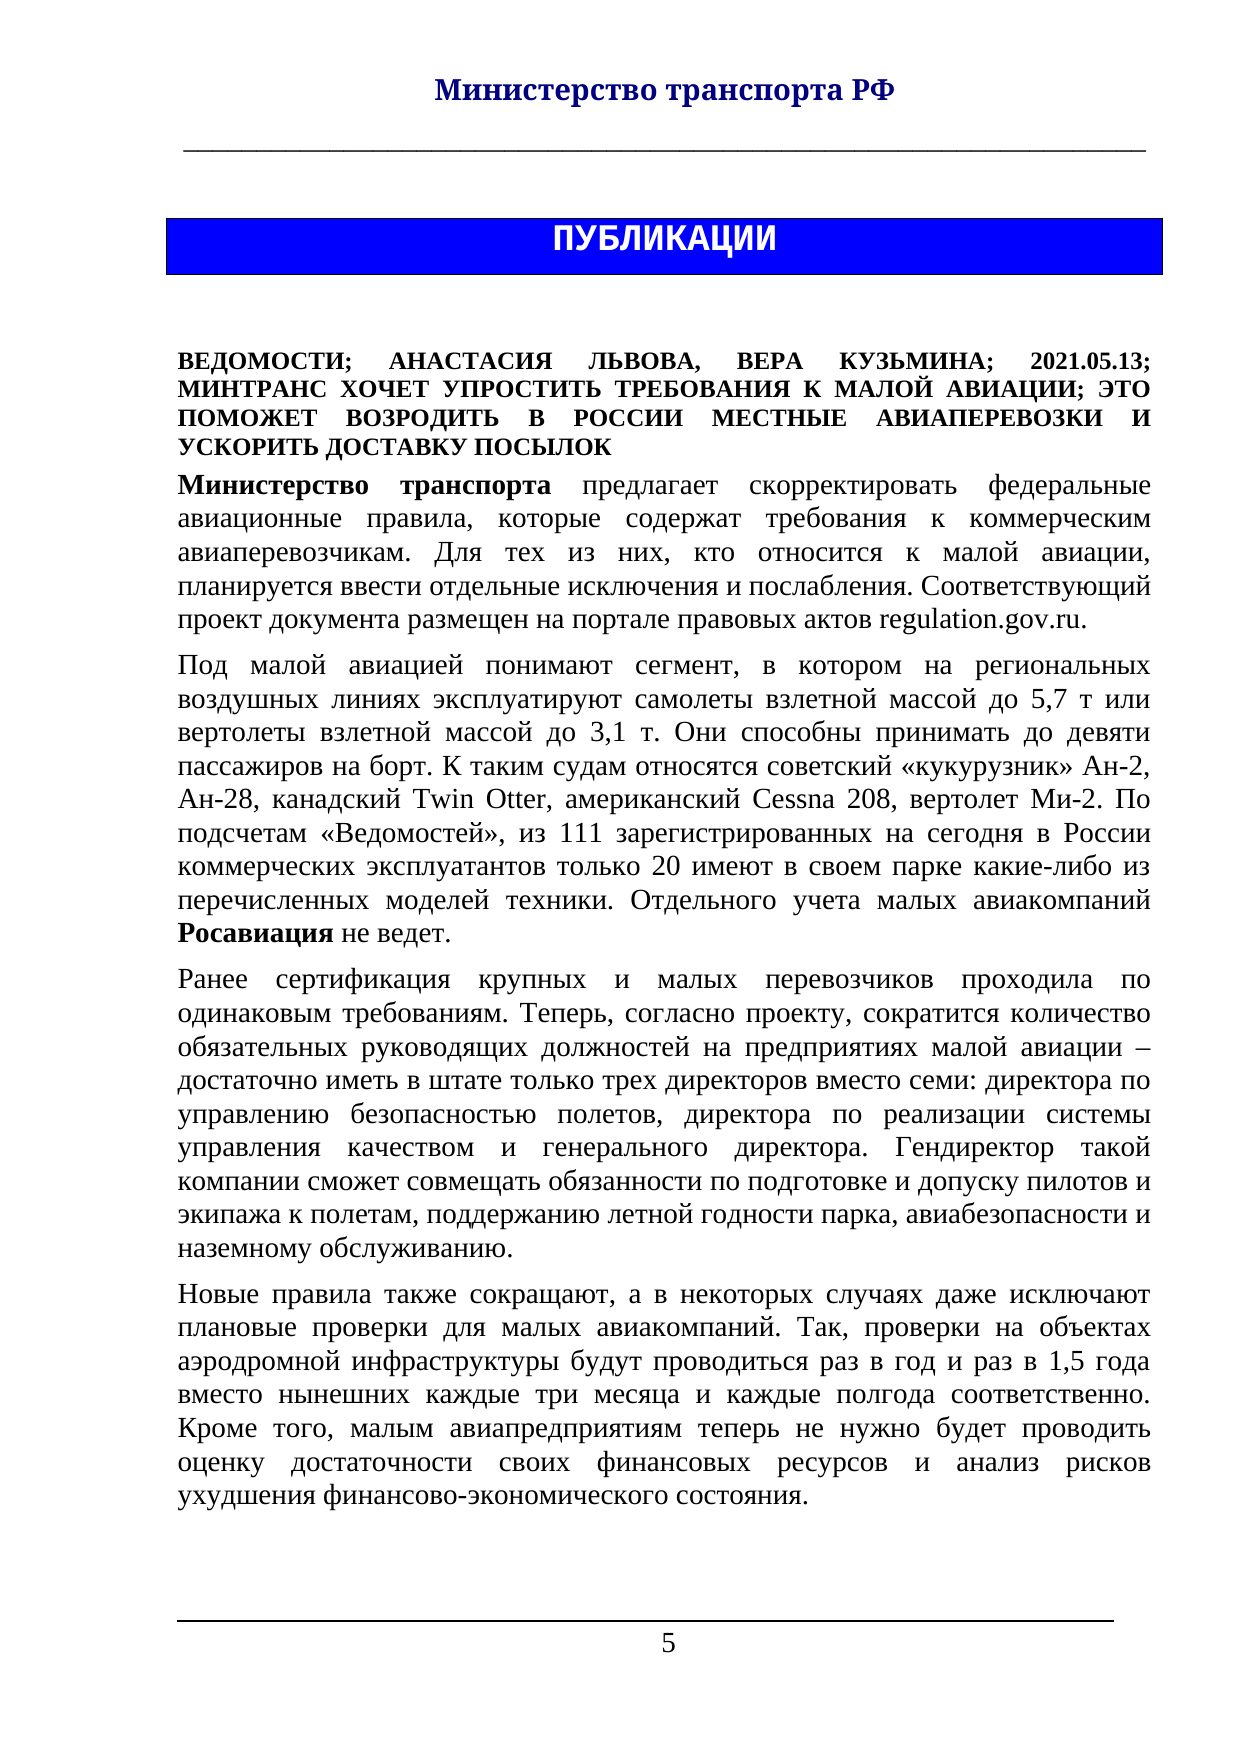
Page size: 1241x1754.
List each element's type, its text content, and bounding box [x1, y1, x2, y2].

text Ранее сертификация крупных и малых перевозчиков проходила по одинаковым требованиям. Теперь, согласно проекту, сократится количество обязательных руководящих должностей на предприятиях малой авиации – достаточно иметь в штате только трех директоров вместо семи: директора по управлению безопасностью полетов, директора по реализации системы управления качеством и генерального директора. Гендиректор такой компании сможет совмещать обязанности по подготовке и допуску пилотов и экипажа к полетам, поддержанию летной годности парка, авиабезопасности и наземному обслуживанию. [177, 962, 1152, 1263]
text Новые правила также сокращают, а в некоторых случаях даже исключают плановые проверки для малых авиакомпаний. Так, проверки на объектах аэродромной инфраструктуры будут проводиться раз в год и раз в 1,5 года вместо нынешних каждые три месяца и каждые полгода соответственно. Кроме того, малым авиапредприятиям теперь не нужно будет проводить оценку достаточности своих финансовых ресурсов и анализ рисков ухудшения финансово-экономического состояния. [177, 1276, 1152, 1511]
text Под малой авиацией понимают сегмент, в котором на региональных воздушных линиях эксплуатируют самолеты взлетной массой до 5,7 т или вертолеты взлетной массой до 3,1 т. Они способны принимать до девяти пассажиров на борт. К таким судам относятся советский «кукурузник» Ан-2, Ан-28, канадский Twin Otter, американский Сessna 208, вертолет Ми-2. По подсчетам «Ведомостей», из 111 зарегистрированных на сегодня в России коммерческих эксплуатантов только 20 имеют в своем парке какие-либо из перечисленных моделей техники. Отдельного учета малых авиакомпаний Росавиация не ведет. [177, 647, 1152, 949]
table_header Публикации [167, 219, 1162, 274]
subtitle ВЕДОМОСТИ; АНАСТАСИЯ ЛЬВОВА, ВЕРА КУЗЬМИНА; 2021.05.13; МИНТРАНС ХОЧЕТ УПРОСТИТЬ ТРЕБОВАНИЯ К МАЛОЙ АВИАЦИИ; ЭТО ПОМОЖЕТ ВОЗРОДИТЬ В РОССИИ МЕСТНЫЕ АВИАПЕРЕВОЗКИ И УСКОРИТЬ ДОСТАВКУ ПОСЫЛОК [177, 346, 1152, 461]
text Министерство транспорта предлагает скорректировать федеральные авиационные правила, которые содержат требования к коммерческим авиаперевозчикам. Для тех из них, кто относится к малой авиации, планируется ввести отдельные исключения и послабления. Соответствующий проект документа размещен на портале правовых актов regulation.gov.ru. [177, 467, 1152, 635]
